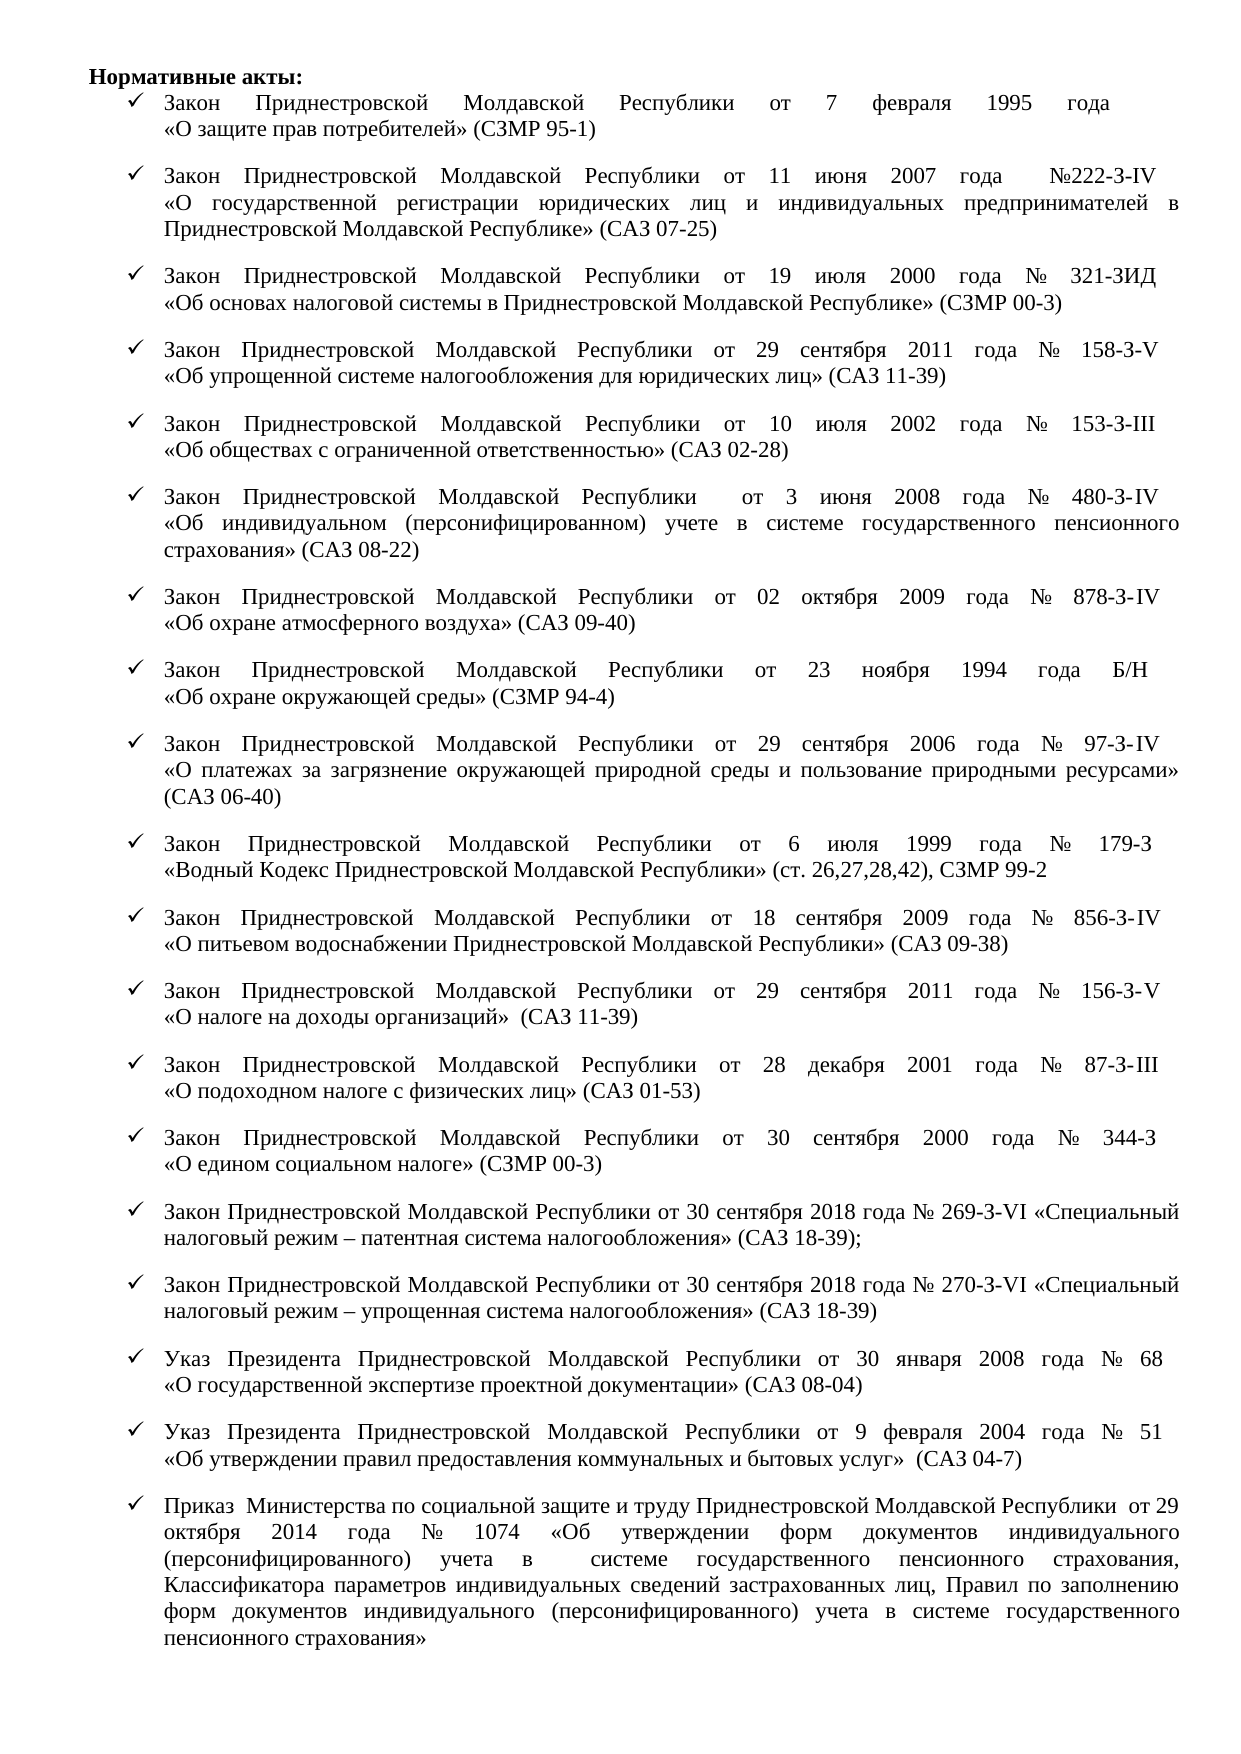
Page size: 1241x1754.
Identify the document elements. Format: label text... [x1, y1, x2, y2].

list Закон Приднестровской Молдавской Республики от 30 сентября 2018 года № 270-З-VI «Специальный налоговый режим – упрощенная система налогообложения» (САЗ 18-39) [126, 1271, 1181, 1324]
list Закон Приднестровской Молдавской Республики от 29 сентября 2011 года № 158-З-V «Об упрощенной системе налогообложения для юридических лиц» (САЗ 11-39) [126, 336, 1181, 389]
list Закон Приднестровской Молдавской Республики от 19 июля 2000 года № 321-ЗИД «Об основах налоговой системы в Приднестровской Молдавской Республике» (СЗМР 00-3) [126, 262, 1181, 315]
list Приказ Министерства по социальной защите и труду Приднестровской Молдавской Республики от 29 октября 2014 года № 1074 «Об утверждении форм документов индивидуального (персонифицированного) учета в системе государственного пенсионного страхования, Классификатора параметров индивидуальных сведений застрахованных лиц, Правил по заполнению форм документов индивидуального (персонифицированного) учета в системе государственного пенсионного страхования» [126, 1492, 1181, 1650]
list Закон Приднестровской Молдавской Республики от 11 июня 2007 года №222-З-IV «О государственной регистрации юридических лиц и индивидуальных предпринимателей в Приднестровской Молдавской Республике» (САЗ 07-25) [126, 163, 1181, 242]
list Закон Приднестровской Молдавской Республики от 18 сентября 2009 года № 856-З-IV «О питьевом водоснабжении Приднестровской Молдавской Республики» (САЗ 09-38) [126, 903, 1181, 956]
subtitle Нормативные акты: [89, 59, 1181, 89]
list Закон Приднестровской Молдавской Республики от 3 июня 2008 года № 480-З-IV «Об индивидуальном (персонифицированном) учете в системе государственного пенсионного страхования» (САЗ 08-22) [126, 483, 1181, 562]
list Закон Приднестровской Молдавской Республики от 10 июля 2002 года № 153-З-III «Об обществах с ограниченной ответственностью» (САЗ 02-28) [126, 409, 1181, 462]
list Закон Приднестровской Молдавской Республики от 29 сентября 2011 года № 156-З-V «О налоге на доходы организаций» (САЗ 11-39) [126, 977, 1181, 1030]
list Закон Приднестровской Молдавской Республики от 23 ноября 1994 года Б/Н «Об охране окружающей среды» (СЗМР 94-4) [126, 657, 1181, 709]
list Закон Приднестровской Молдавской Республики от 28 декабря 2001 года № 87-З-III «О подоходном налоге с физических лиц» (САЗ 01-53) [126, 1051, 1181, 1103]
list Указ Президента Приднестровской Молдавской Республики от 30 января 2008 года № 68 «О государственной экспертизе проектной документации» (САЗ 08-04) [126, 1345, 1181, 1397]
list Указ Президента Приднестровской Молдавской Республики от 9 февраля 2004 года № 51 «Об утверждении правил предоставления коммунальных и бытовых услуг» (САЗ 04-7) [126, 1418, 1181, 1471]
list Закон Приднестровской Молдавской Республики от 30 сентября 2018 года № 269-З-VI «Специальный налоговый режим – патентная система налогообложения» (САЗ 18-39); [126, 1198, 1181, 1250]
list Закон Приднестровской Молдавской Республики от 7 февраля 1995 года «О защите прав потребителей» (СЗМР 95-1) [126, 89, 1181, 142]
list Закон Приднестровской Молдавской Республики от 6 июля 1999 года № 179-З «Водный Кодекс Приднестровской Молдавской Республики» (ст. 26,27,28,42), СЗМР 99-2 [126, 830, 1181, 883]
list Закон Приднестровской Молдавской Республики от 30 сентября 2000 года № 344-З «О едином социальном налоге» (СЗМР 00-3) [126, 1124, 1181, 1177]
list Закон Приднестровской Молдавской Республики от 02 октября 2009 года № 878-З-IV «Об охране атмосферного воздуха» (САЗ 09-40) [126, 583, 1181, 636]
list Закон Приднестровской Молдавской Республики от 29 сентября 2006 года № 97-З-IV «О платежах за загрязнение окружающей природной среды и пользование природными ресурсами» (САЗ 06-40) [126, 730, 1181, 809]
